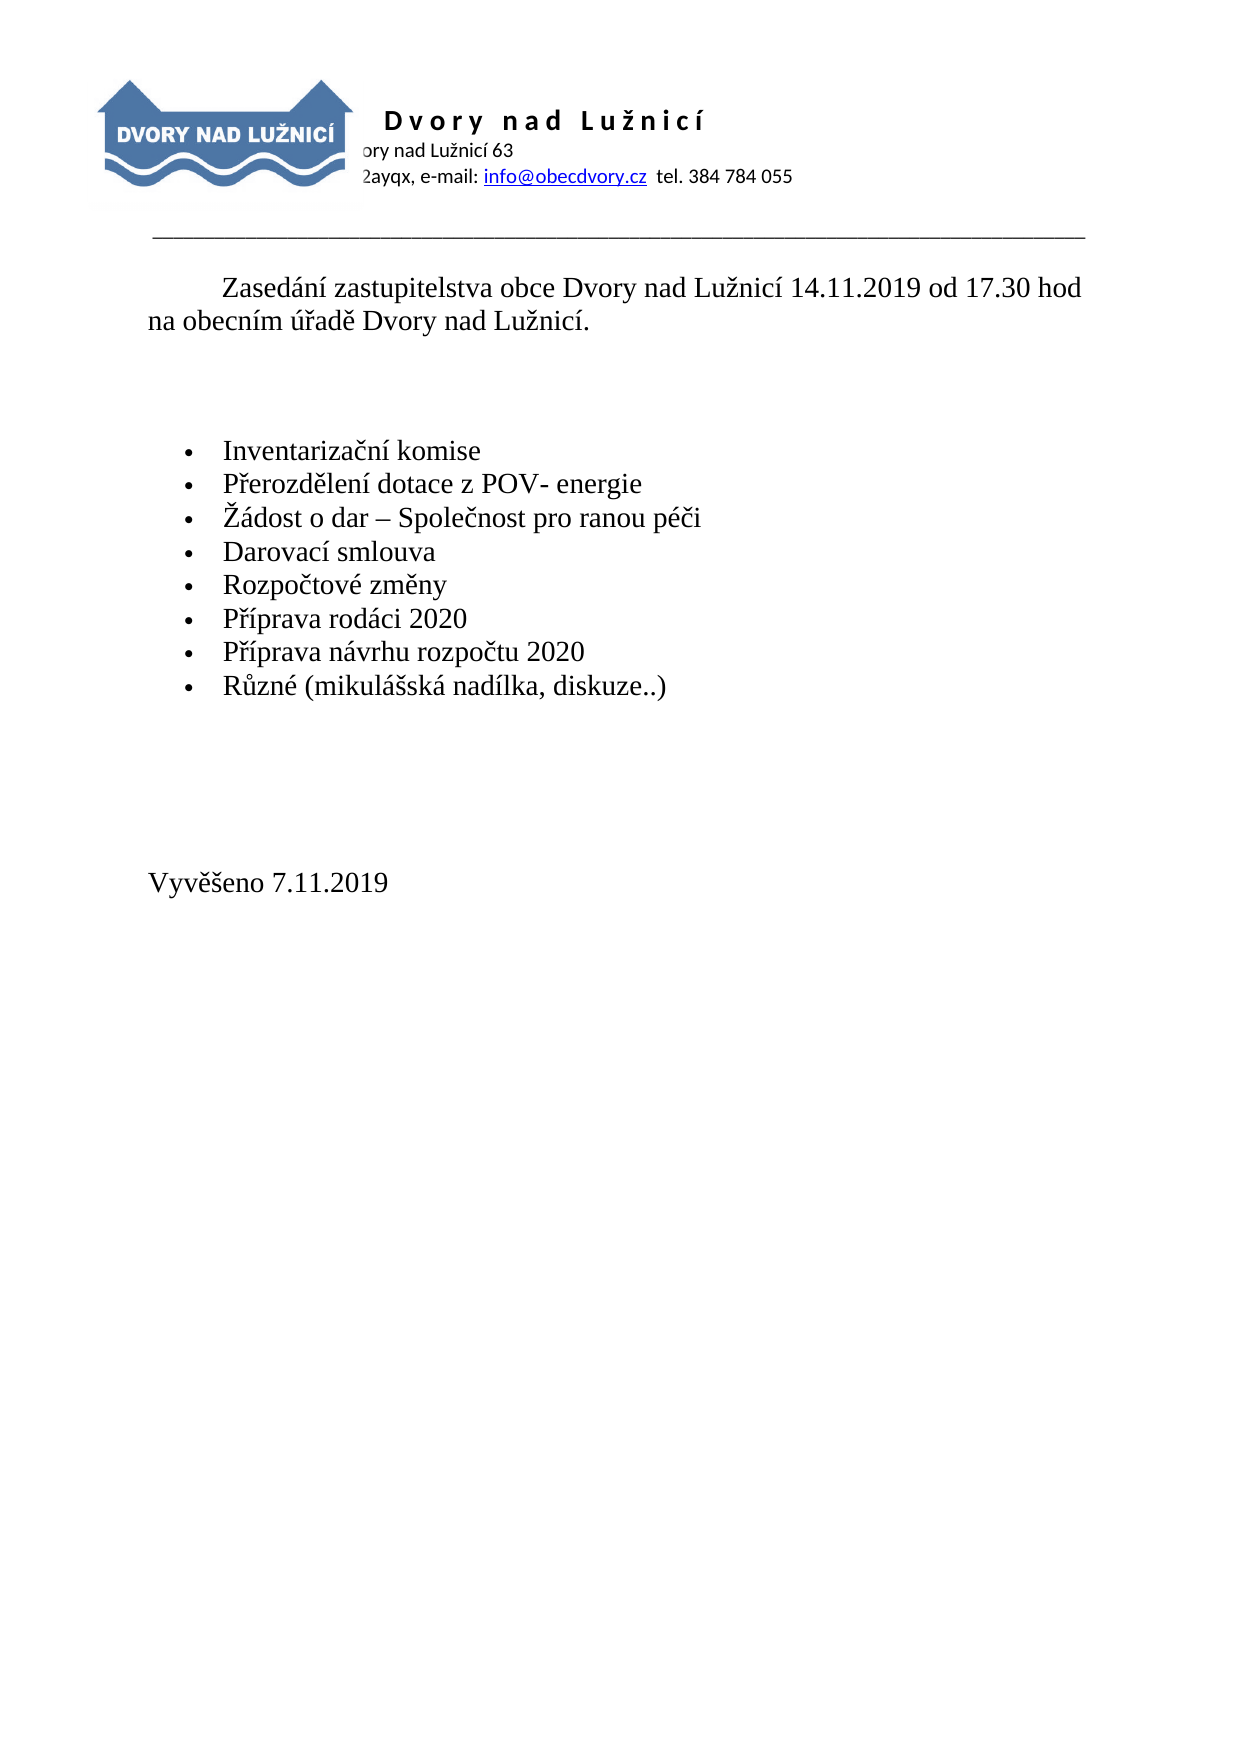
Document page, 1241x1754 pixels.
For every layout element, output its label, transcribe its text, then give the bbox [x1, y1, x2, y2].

list Žádost o dar – Společnost pro ranou péči [185, 500, 1093, 534]
list Rozpočtové změny [185, 567, 1093, 601]
list Inventarizační komise [185, 433, 1093, 467]
list Příprava návrhu rozpočtu 2020 [185, 634, 1093, 668]
text Zasedání zastupitelstva obce Dvory nad Lužnicí 14.11.2019 od 17.30 hod na obecním úřadě Dvory nad Lužnicí. [148, 270, 1093, 337]
list Různé (mikulášská nadílka, diskuze..) [185, 668, 1093, 701]
list Přerozdělení dotace z POV- energie [185, 467, 1093, 500]
text Vyvěšeno 7.11.2019 [148, 865, 1093, 898]
list Darovací smlouva [185, 534, 1093, 567]
list Příprava rodáci 2020 [185, 601, 1093, 634]
